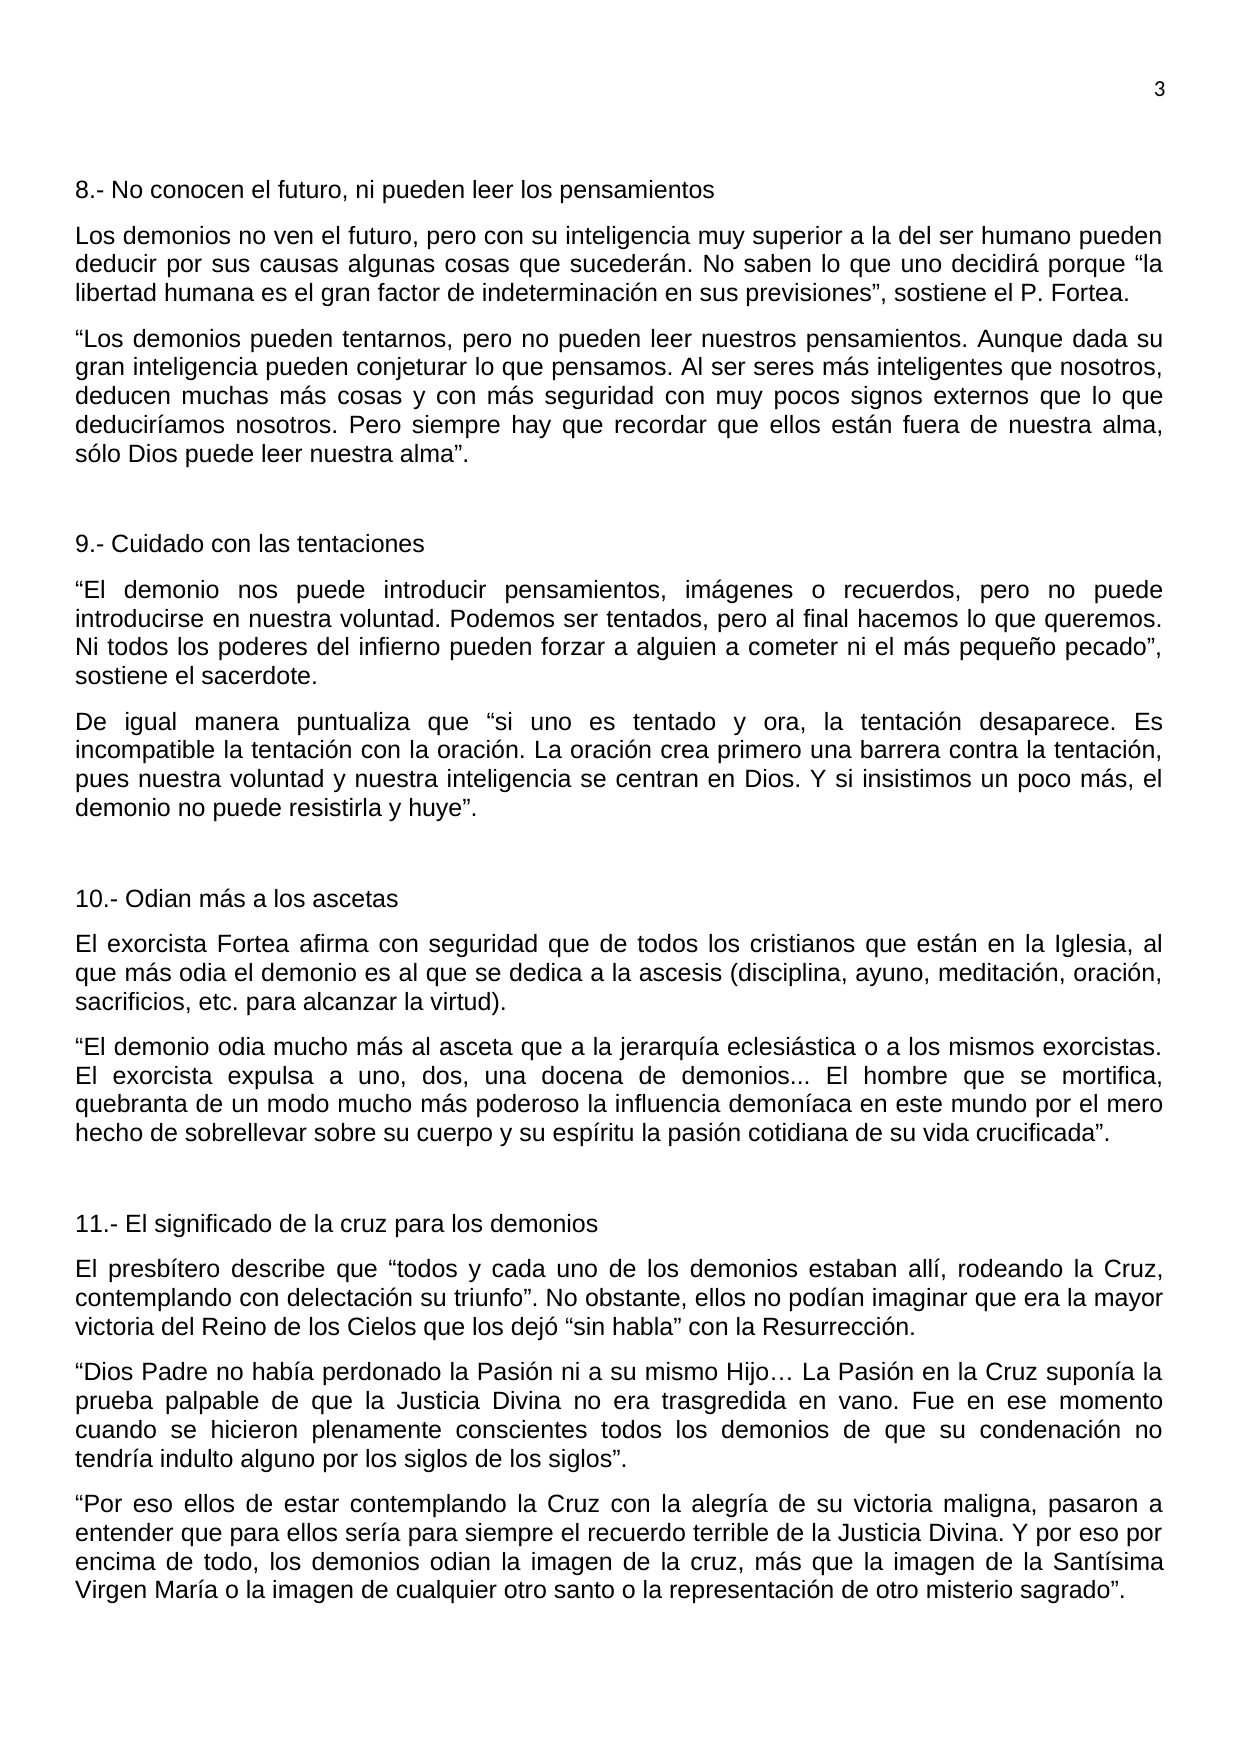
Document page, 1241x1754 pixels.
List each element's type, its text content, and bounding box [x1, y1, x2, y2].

text El presbítero describe que “todos y cada uno de los demonios estaban allí, rodeando la Cruz, contemplando con delectación su triunfo”. No obstante, ellos no podían imaginar que era la mayor victoria del Reino de los Cielos que los dejó “sin habla” con la Resurrección. [75, 1254, 1165, 1341]
text “El demonio odia mucho más al asceta que a la jerarquía eclesiástica o a los mismos exorcistas. El exorcista expulsa a uno, dos, una docena de demonios... El hombre que se mortifica, quebranta de un modo mucho más poderoso la influencia demoníaca en este mundo por el mero hecho de sobrellevar sobre su cuerpo y su espíritu la pasión cotidiana de su vida crucificada”. [75, 1032, 1165, 1147]
text 9.- Cuidado con las tentaciones [75, 529, 1165, 558]
text El exorcista Fortea afirma con seguridad que de todos los cristianos que están en la Iglesia, al que más odia el demonio es al que se dedica a la ascesis (disciplina, ayuno, meditación, oración, sacrificios, etc. para alcanzar la virtud). [75, 929, 1165, 1015]
text 8.- No conocen el futuro, ni pueden leer los pensamientos [75, 175, 1165, 204]
text “Por eso ellos de estar contemplando la Cruz con la alegría de su victoria maligna, pasaron a entender que para ellos sería para siempre el recuerdo terrible de la Justicia Divina. Y por eso por encima de todo, los demonios odian la imagen de la cruz, más que la imagen de la Santísima Virgen María o la imagen de cualquier otro santo o la representación de otro misterio sagrado”. [75, 1489, 1165, 1604]
text 10.- Odian más a los ascetas [75, 883, 1165, 912]
text Los demonios no ven el futuro, pero con su inteligencia muy superior a la del ser humano pueden deducir por sus causas algunas cosas que sucederán. No saben lo que uno decidirá porque “la libertad humana es el gran factor de indeterminación en sus previsiones”, sostiene el P. Fortea. [75, 221, 1165, 307]
text De igual manera puntualiza que “si uno es tentado y ora, la tentación desaparece. Es incompatible la tentación con la oración. La oración crea primero una barrera contra la tentación, pues nuestra voluntad y nuestra inteligencia se centran en Dios. Y si insistimos un poco más, el demonio no puede resistirla y huye”. [75, 706, 1165, 821]
text 11.- El significado de la cruz para los demonios [75, 1209, 1165, 1238]
text “Dios Padre no había perdonado la Pasión ni a su mismo Hijo… La Pasión en la Cruz suponía la prueba palpable de que la Justicia Divina no era trasgredida en vano. Fue en ese momento cuando se hicieron plenamente conscientes todos los demonios de que su condenación no tendría indulto alguno por los siglos de los siglos”. [75, 1357, 1165, 1472]
text “Los demonios pueden tentarnos, pero no pueden leer nuestros pensamientos. Aunque dada su gran inteligencia pueden conjeturar lo que pensamos. Al ser seres más inteligentes que nosotros, deducen muchas más cosas y con más seguridad con muy pocos signos externos que lo que deduciríamos nosotros. Pero siempre hay que recordar que ellos están fuera de nuestra alma, sólo Dios puede leer nuestra alma”. [75, 323, 1165, 467]
text “El demonio nos puede introducir pensamientos, imágenes o recuerdos, pero no puede introducirse en nuestra voluntad. Podemos ser tentados, pero al final hacemos lo que queremos. Ni todos los poderes del infierno pueden forzar a alguien a cometer ni el más pequeño pecado”, sostiene el sacerdote. [75, 575, 1165, 690]
